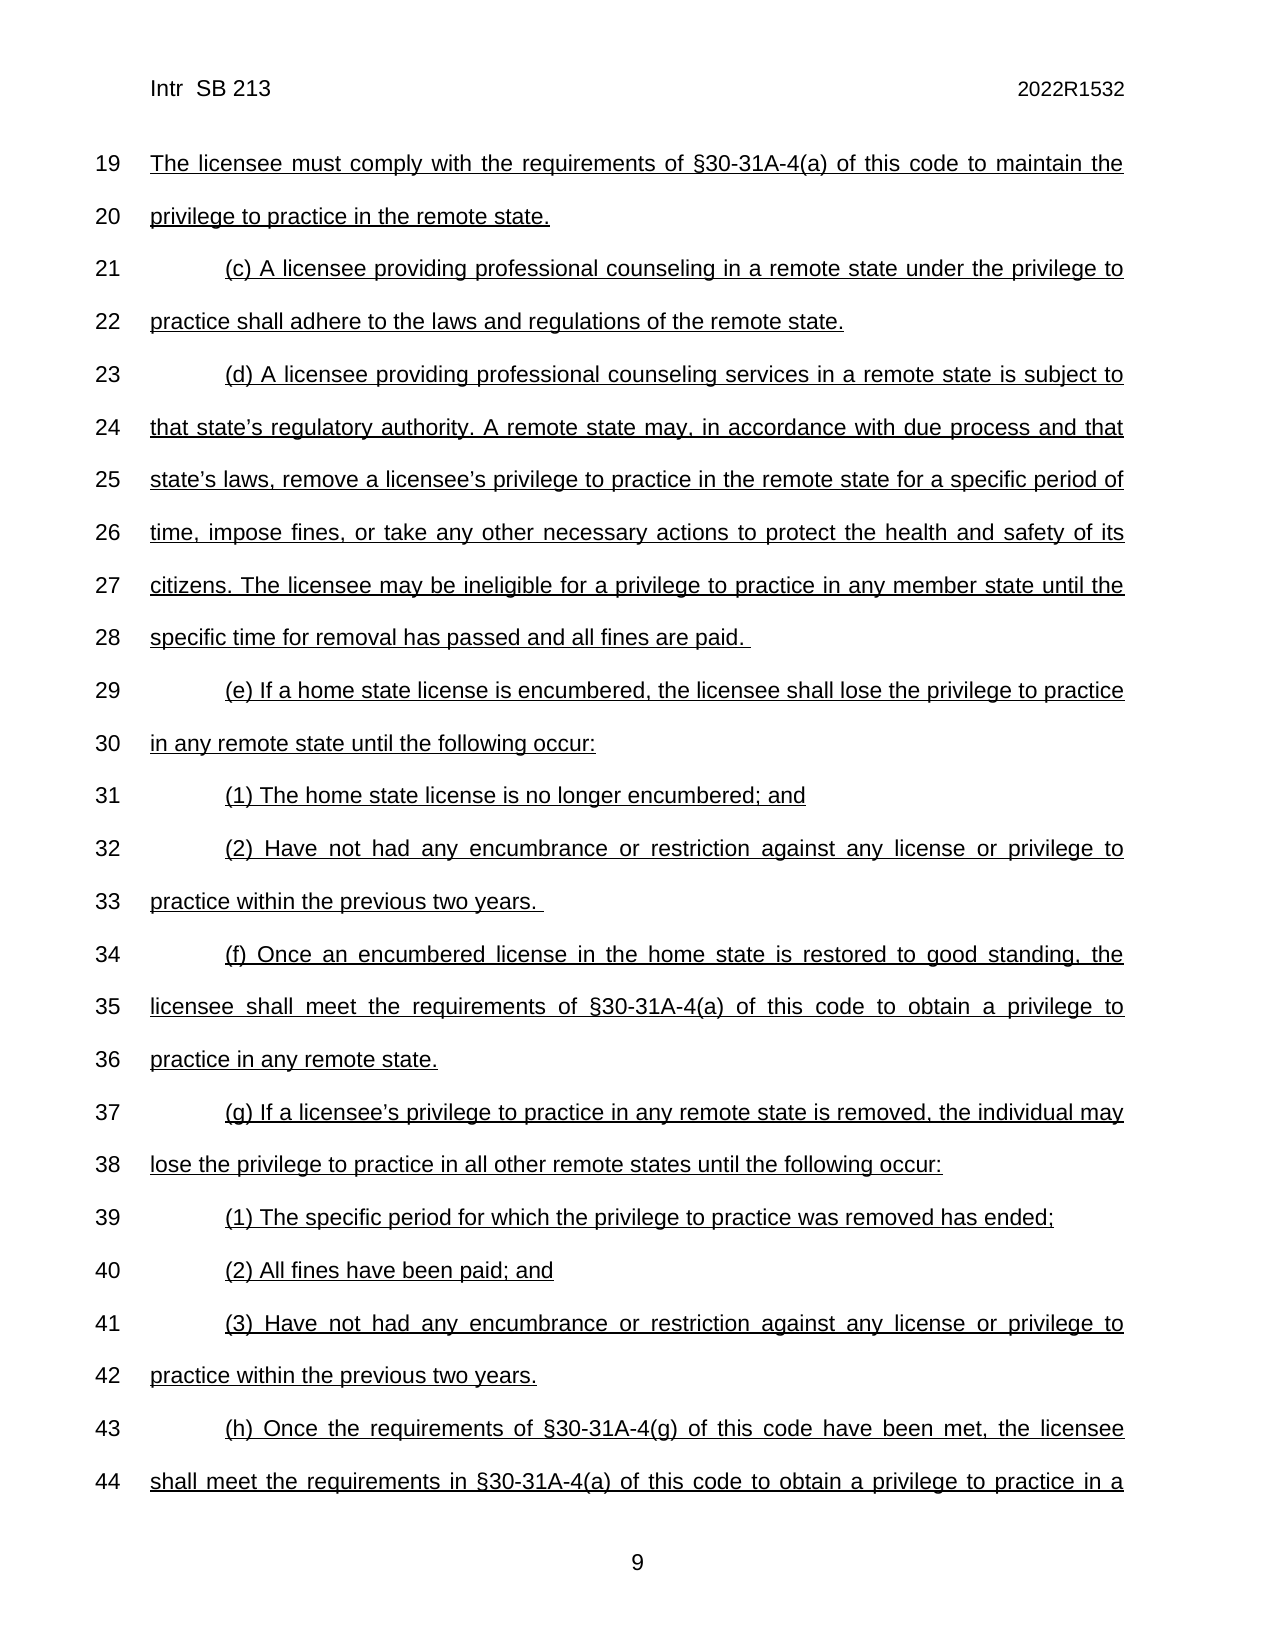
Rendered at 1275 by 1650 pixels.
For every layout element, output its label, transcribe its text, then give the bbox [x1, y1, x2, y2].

text (1) The home state license is no longer encumbered; and [150, 782, 1125, 809]
text (3) Have not had any encumbrance or restriction against any license or privilege to practice within the previous two years. [150, 1309, 1125, 1389]
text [150, 1415, 1125, 1494]
text (e) If a home state license is encumbered, the licensee shall lose the privilege to practice in any remote state until the following occur: [150, 677, 1125, 756]
text (d) A licensee providing professional counseling services in a remote state is subject to that state’s regulatory authority. A remote state may, in accordance with due process and that state’s laws, remove a licensee’s privilege to practice in the remote state for a specific period of time, impose fines, or take any other necessary actions to protect the health and safety of its citizens. The licensee may be ineligible for a privilege to practice in any member state until the specific time for removal has passed and all fines are paid. [150, 543, 1125, 594]
text (f) Once an encumbered license in the home state is restored to good standing, the licensee shall meet the requirements of §30-31A-4(a) of this code to obtain a privilege to practice in any remote state. [150, 1017, 1125, 1072]
text (c) A licensee providing professional counseling in a remote state under the privilege to practice shall adhere to the laws and regulations of the remote state. [150, 255, 1125, 334]
text (f) Once an encumbered license in the home state is restored to good standing, the licensee shall meet the requirements of §30-31A-4(a) of this code to obtain a privilege to practice in any remote state. [150, 941, 1125, 1016]
text (2) All fines have been paid; and [150, 1257, 1125, 1283]
text (1) The specific period for which the privilege to practice was removed has ended; [150, 1204, 1125, 1231]
text (d) A licensee providing professional counseling services in a remote state is subject to that state’s regulatory authority. A remote state may, in accordance with due process and that state’s laws, remove a licensee’s privilege to practice in the remote state for a specific period of time, impose fines, or take any other necessary actions to protect the health and safety of its citizens. The licensee may be ineligible for a privilege to practice in any member state until the specific time for removal has passed and all fines are paid. [150, 361, 1125, 542]
text (d) A licensee providing professional counseling services in a remote state is subject to that state’s regulatory authority. A remote state may, in accordance with due process and that state’s laws, remove a licensee’s privilege to practice in the remote state for a specific period of time, impose fines, or take any other necessary actions to protect the health and safety of its citizens. The licensee may be ineligible for a privilege to practice in any member state until the specific time for removal has passed and all fines are paid. [150, 596, 1125, 651]
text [150, 150, 1125, 229]
text (g) If a licensee’s privilege to practice in any remote state is removed, the individual may lose the privilege to practice in all other remote states until the following occur: [150, 1099, 1125, 1178]
text (2) Have not had any encumbrance or restriction against any license or privilege to practice within the previous two years. [150, 835, 1125, 914]
